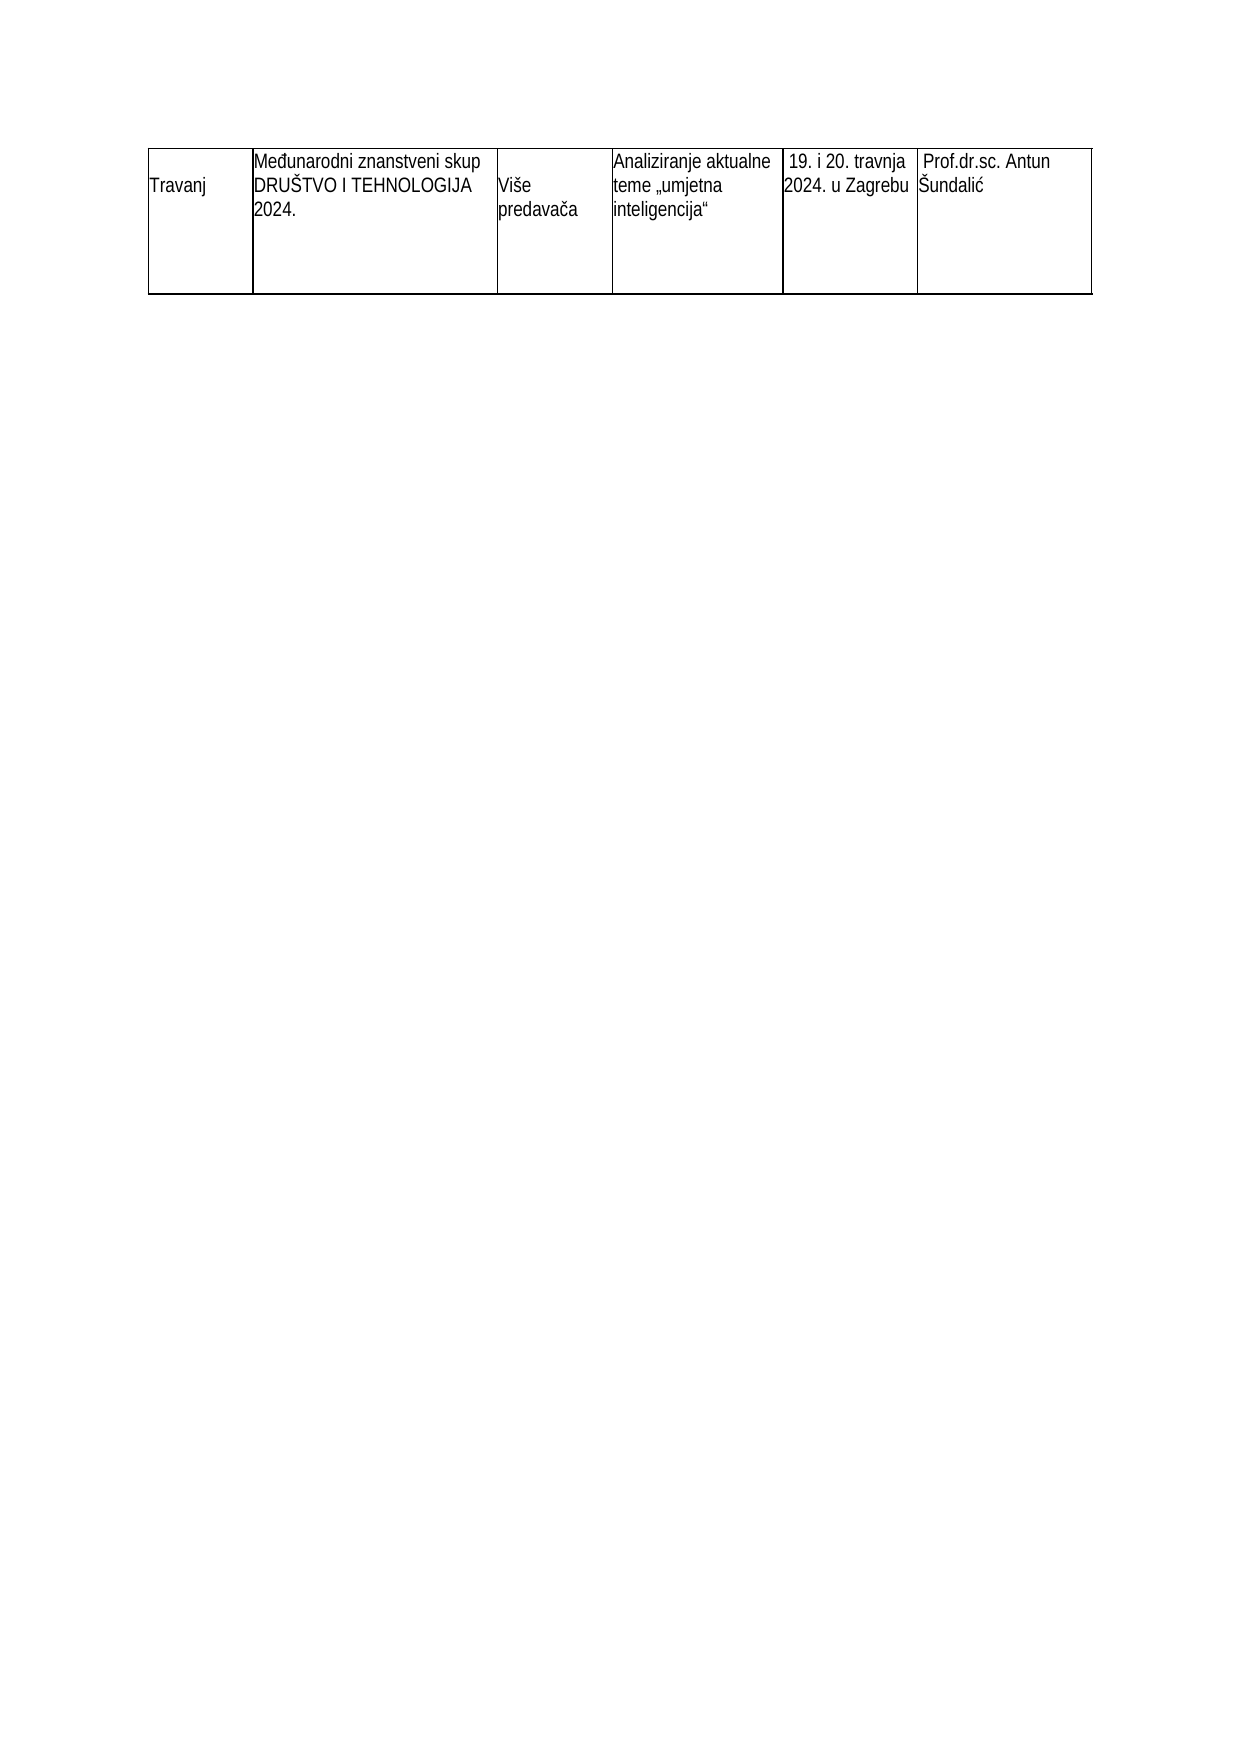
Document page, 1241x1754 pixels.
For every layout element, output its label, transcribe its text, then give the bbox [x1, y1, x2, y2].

table_cell Travanj [149, 149, 252, 293]
table_cell Prof.dr.sc. Antun Šundalić [918, 149, 1091, 293]
table_cell Međunarodni znanstveni skup DRUŠTVO I TEHNOLOGIJA 2024. [254, 149, 497, 293]
table_cell 19. i 20. travnja 2024. u Zagrebu [784, 149, 917, 293]
table_cell Više predavača [498, 149, 612, 293]
table_cell Analiziranje aktualne teme „umjetna inteligencija“ [613, 149, 782, 293]
